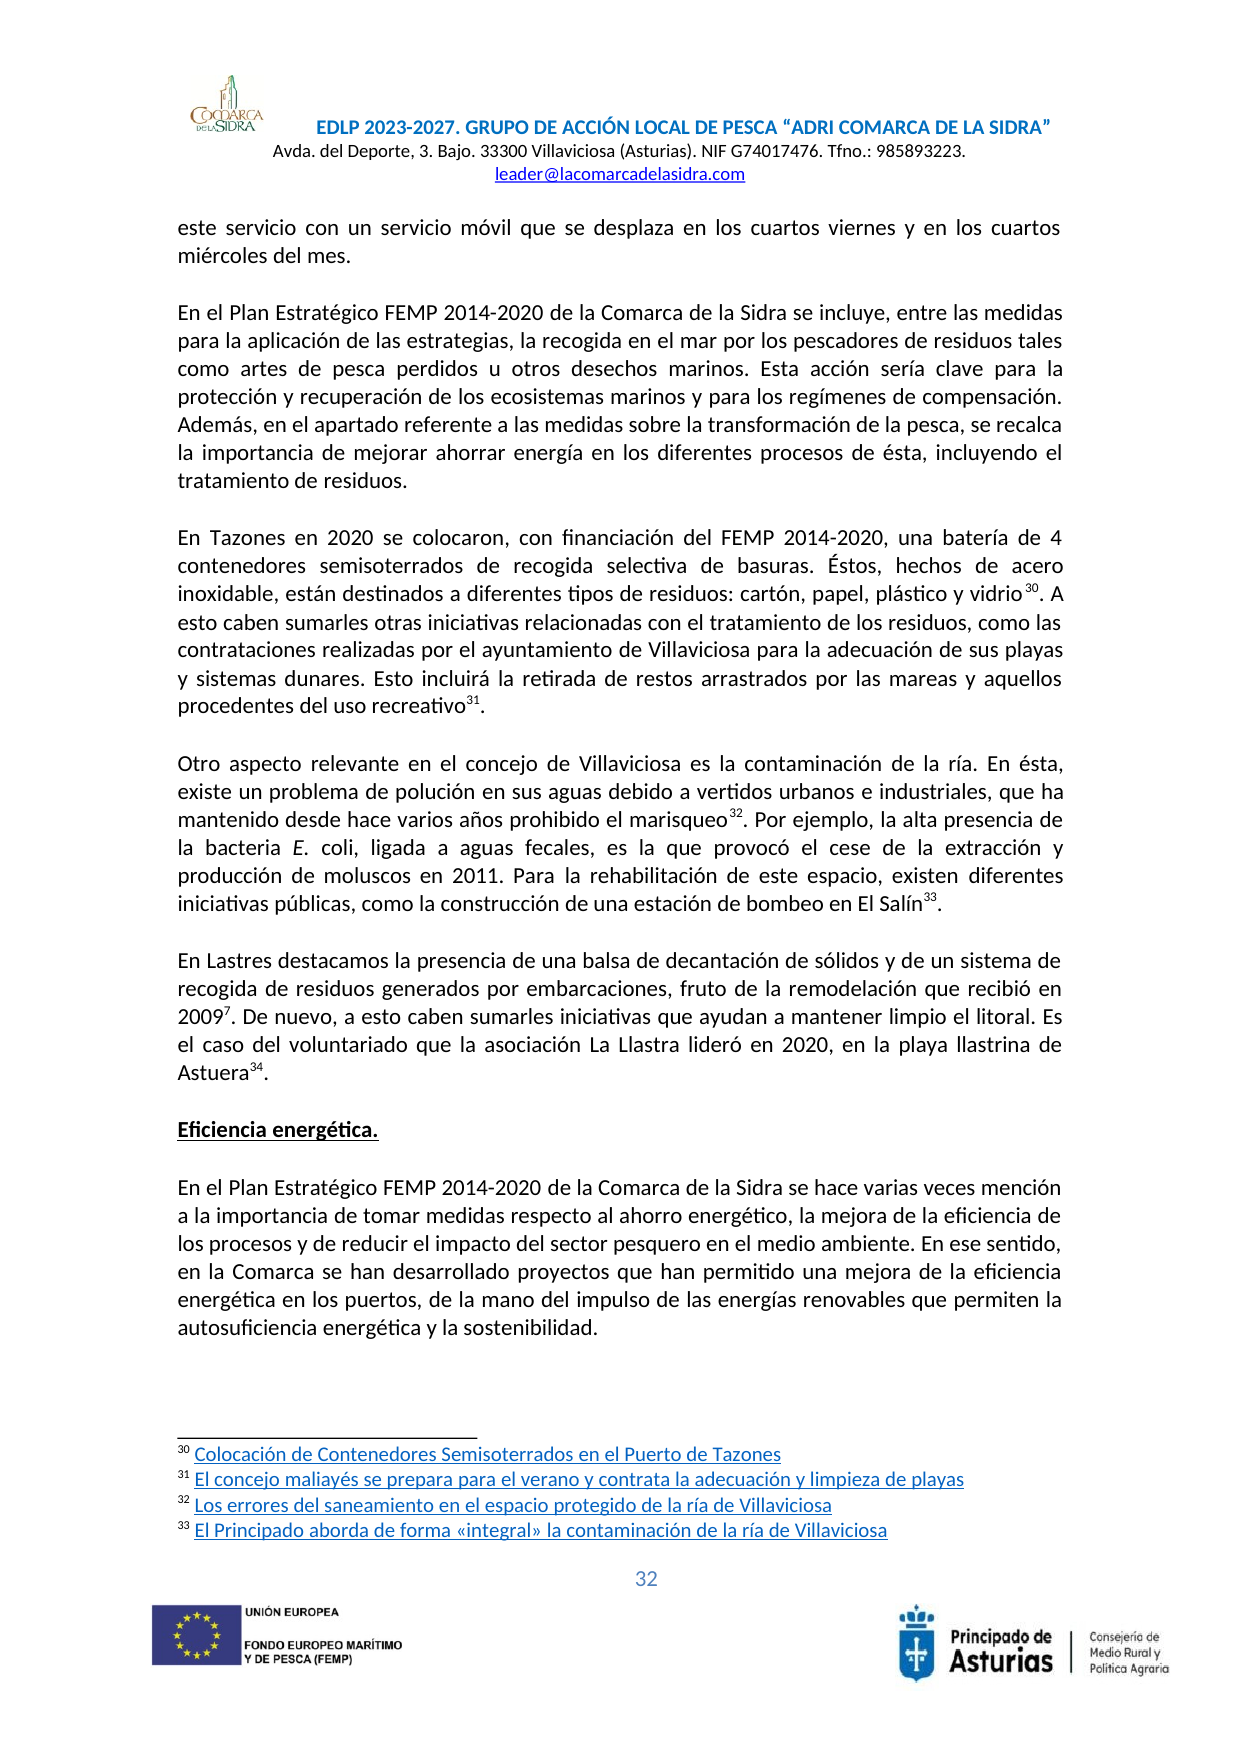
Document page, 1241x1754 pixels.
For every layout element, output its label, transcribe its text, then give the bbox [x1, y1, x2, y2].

text En Tazones en 2020 se colocaron, con financiación del FEMP 2014-2020, una batería de 4 contenedores semisoterrados de recogida selectiva de basuras. Éstos, hechos de acero inoxidable, están destinados a diferentes tipos de residuos: cartón, papel, plástico y vidrio30. A esto caben sumarles otras iniciativas relacionadas con el tratamiento de los residuos, como las contrataciones realizadas por el ayuntamiento de Villaviciosa para la adecuación de sus playas y sistemas dunares. Esto incluirá la retirada de restos arrastrados por las mareas y aquellos procedentes del uso recreativo31. [177, 523, 1064, 720]
text Otro aspecto relevante en el concejo de Villaviciosa es la contaminación de la ría. En ésta, existe un problema de polución en sus aguas debido a vertidos urbanos e industriales, que ha mantenido desde hace varios años prohibido el marisqueo32. Por ejemplo, la alta presencia de la bacteria E. coli, ligada a aguas fecales, es la que provocó el cese de la extracción y producción de moluscos en 2011. Para la rehabilitación de este espacio, existen diferentes iniciativas públicas, como la construcción de una estación de bombeo en El Salín33. [177, 749, 1064, 917]
text este servicio con un servicio móvil que se desplaza en los cuartos viernes y en los cuartos miércoles del mes. [177, 213, 1063, 269]
text En el Plan Estratégico FEMP 2014-2020 de la Comarca de la Sidra se hace varias veces mención a la importancia de tomar medidas respecto al ahorro energético, la mejora de la eficiencia de los procesos y de reducir el impacto del sector pesquero en el medio ambiente. En ese sentido, en la Comarca se han desarrollado proyectos que han permitido una mejora de la eficiencia energética en los puertos, de la mano del impulso de las energías renovables que permiten la autosuficiencia energética y la sostenibilidad. [177, 1173, 1063, 1341]
text 30 Colocación de Contenedores Semisoterrados en el Puerto de Tazones [177, 1441, 1142, 1466]
picture [190, 75, 264, 132]
text En el Plan Estratégico FEMP 2014-2020 de la Comarca de la Sidra se incluye, entre las medidas para la aplicación de las estrategias, la recogida en el mar por los pescadores de residuos tales como artes de pesca perdidos u otros desechos marinos. Esta acción sería clave para la protección y recuperación de los ecosistemas marinos y para los regímenes de compensación. Además, en el apartado referente a las medidas sobre la transformación de la pesca, se recalca la importancia de mejorar ahorrar energía en los diferentes procesos de ésta, incluyendo el tratamiento de residuos. [177, 298, 1064, 494]
picture [895, 1603, 1171, 1691]
text 32 Los errores del saneamiento en el espacio protegido de la ría de Villaviciosa [177, 1492, 1142, 1517]
text En Lastres destacamos la presencia de una balsa de decantación de sólidos y de un sistema de recogida de residuos generados por embarcaciones, fruto de la remodelación que recibió en 20097. De nuevo, a esto caben sumarles iniciativas que ayudan a mantener limpio el litoral. Es el caso del voluntariado que la asociación La Llastra lideró en 2020, en la playa llastrina de Astuera34. [177, 946, 1064, 1086]
text Eficiencia energética. [177, 1116, 1142, 1144]
text 33 El Principado aborda de forma «integral» la contaminación de la ría de Villaviciosa [177, 1517, 1142, 1543]
text 31 El concejo maliayés se prepara para el verano y contrata la adecuación y limpieza de playas [177, 1466, 1142, 1492]
picture [150, 1603, 403, 1668]
